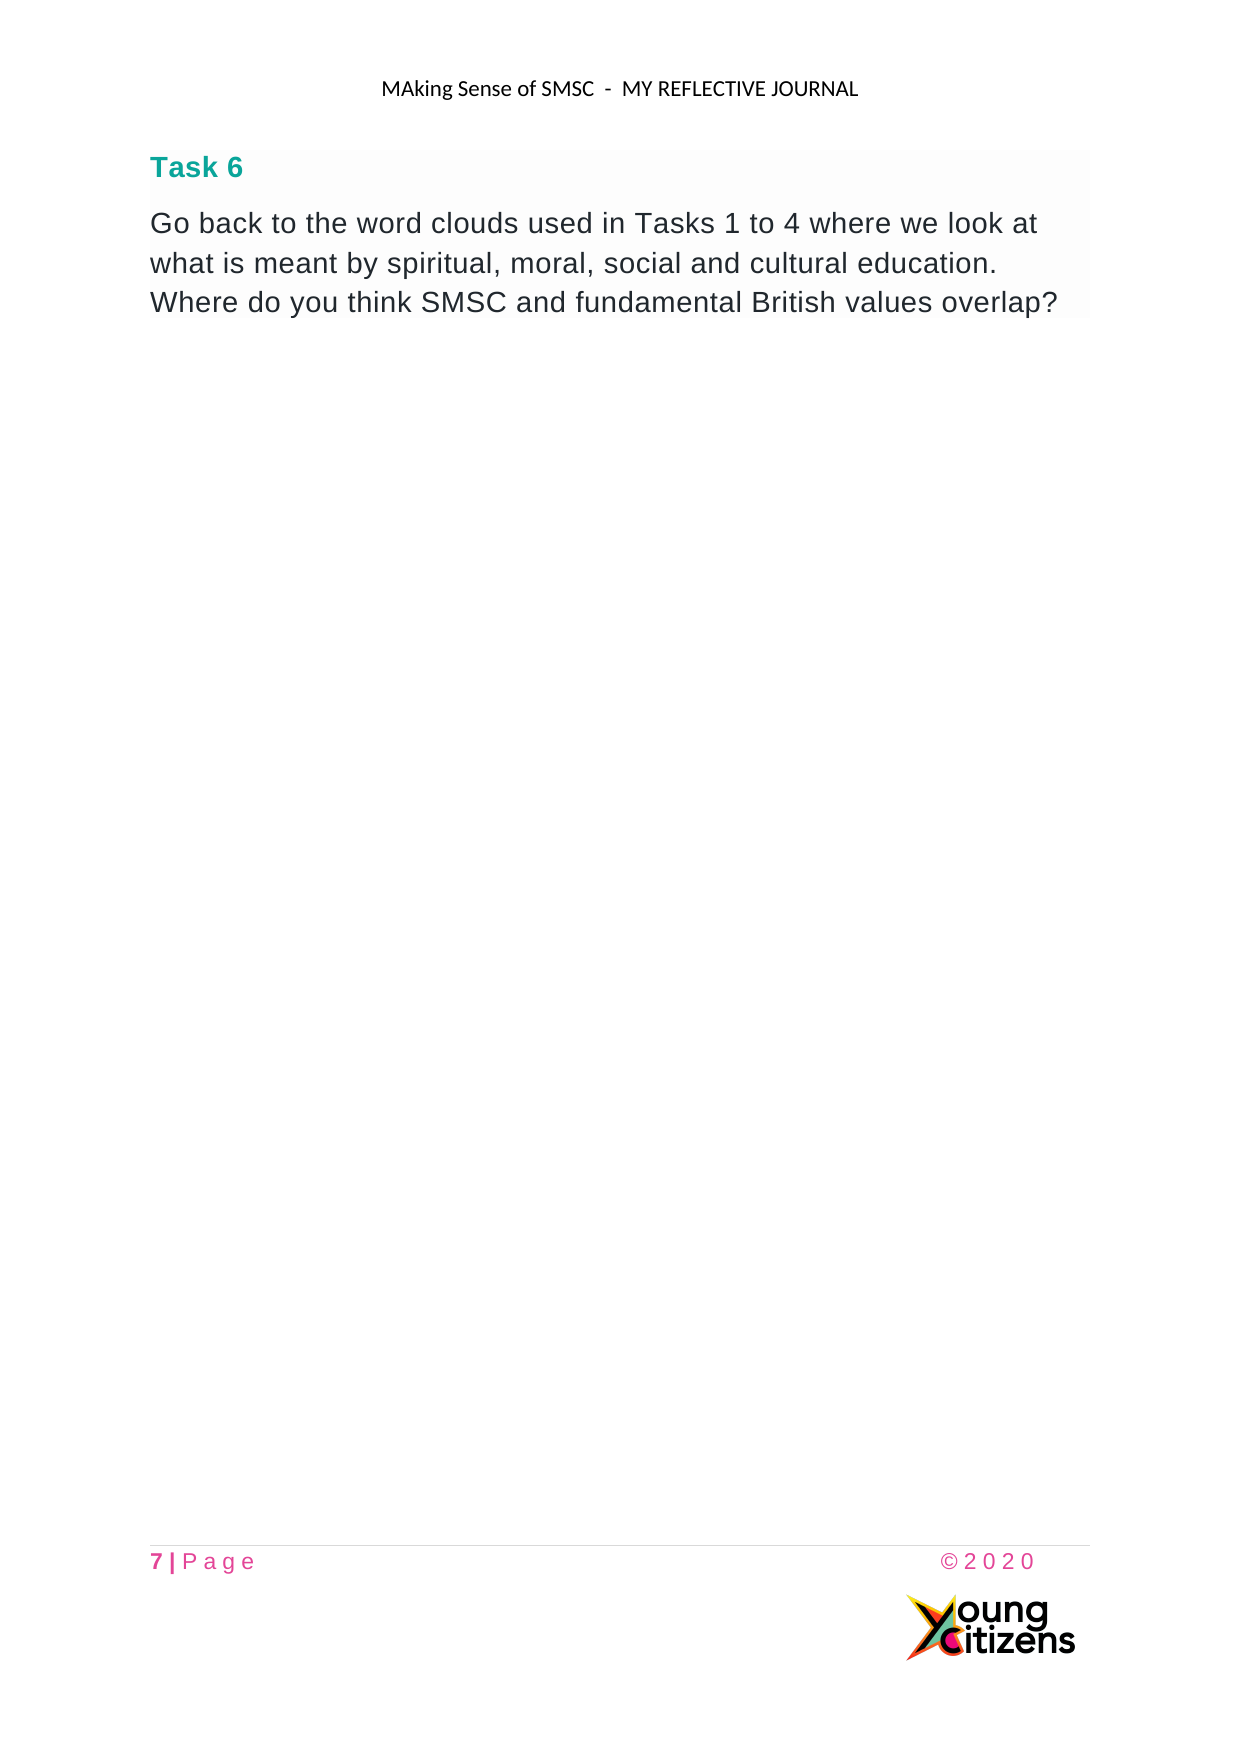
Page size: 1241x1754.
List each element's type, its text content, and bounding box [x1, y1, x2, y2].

subtitle Task 6 [150, 150, 1090, 183]
text Go back to the word clouds used in Tasks 1 to 4 where we look at what is meant by spiritual, moral, social and cultural education. Where do you think SMSC and fundamental British values overlap? [150, 201, 1090, 318]
picture [890, 1574, 1091, 1681]
